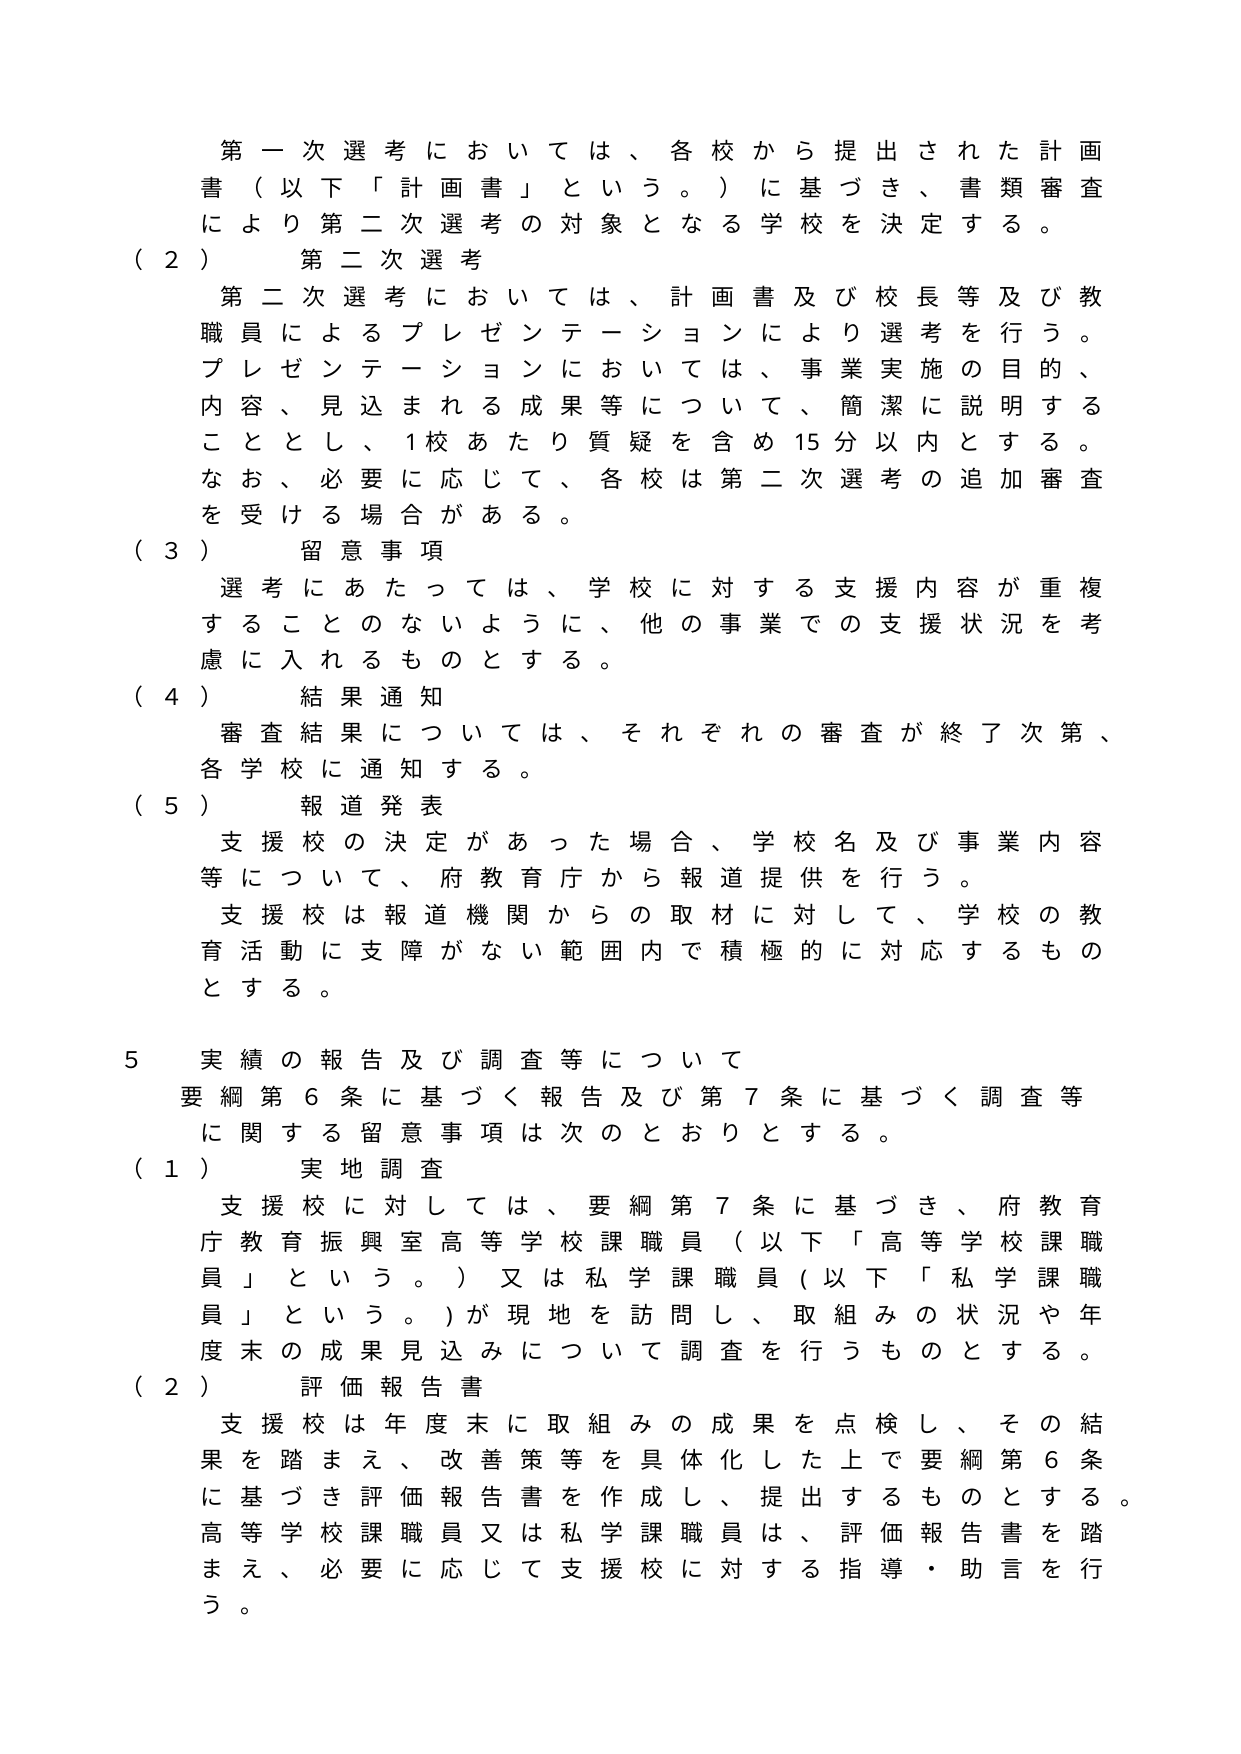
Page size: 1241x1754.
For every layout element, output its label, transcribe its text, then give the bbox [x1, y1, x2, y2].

text 要綱第６条に基づく報告及び第７条に基づく調査等に関する留意事項は次のとおりとする。 [161, 1077, 1120, 1149]
text 支援校は年度末に取組みの成果を点検し、その結果を踏まえ、改善策等を具体化した上で要綱第６条に基づき評価報告書を作成し、提出するものとする。高等学校課職員又は私学課職員は、評価報告書を踏まえ、必要に応じて支援校に対する指導・助言を行う。 [194, 1404, 1120, 1622]
text （３） 留意事項 [120, 532, 1120, 568]
text （２） 評価報告書 [120, 1368, 1120, 1404]
text 支援校の決定があった場合、学校名及び事業内容等について、府教育庁から報道提供を行う。 [194, 822, 1120, 895]
text （４） 結果通知 [120, 677, 1120, 713]
text 第一次選考においては、各校から提出された計画書（以下「計画書」という。）に基づき、書類審査により第二次選考の対象となる学校を決定する。 [194, 132, 1120, 241]
text （５） 報道発表 [120, 786, 1120, 822]
text 支援校は報道機関からの取材に対して、学校の教育活動に支障がない範囲内で積極的に対応するものとする。 [194, 895, 1120, 1004]
text 選考にあたっては、学校に対する支援内容が重複することのないように、他の事業での支援状況を考慮に入れるものとする。 [194, 568, 1120, 677]
text 支援校に対しては、要綱第７条に基づき、府教育庁教育振興室高等学校課職員（以下「高等学校課職員」という。）又は私学課職員(以下「私学課職員」という。)が現地を訪問し、取組みの状況や年度末の成果見込みについて調査を行うものとする。 [194, 1186, 1120, 1368]
text 審査結果については、それぞれの審査が終了次第、各学校に通知する。 [194, 713, 1120, 786]
text （２） 第二次選考 [120, 241, 1120, 277]
text （１） 実地調査 [120, 1149, 1120, 1186]
text 第二次選考においては、計画書及び校長等及び教職員によるプレゼンテーションにより選考を行う。プレゼンテーションにおいては、事業実施の目的、内容、見込まれる成果等について、簡潔に説明することとし、1校あたり質疑を含め15分以内とする。なお、必要に応じて、各校は第二次選考の追加審査を受ける場合がある。 [194, 277, 1120, 532]
text ５ 実績の報告及び調査等について [120, 1041, 1120, 1077]
